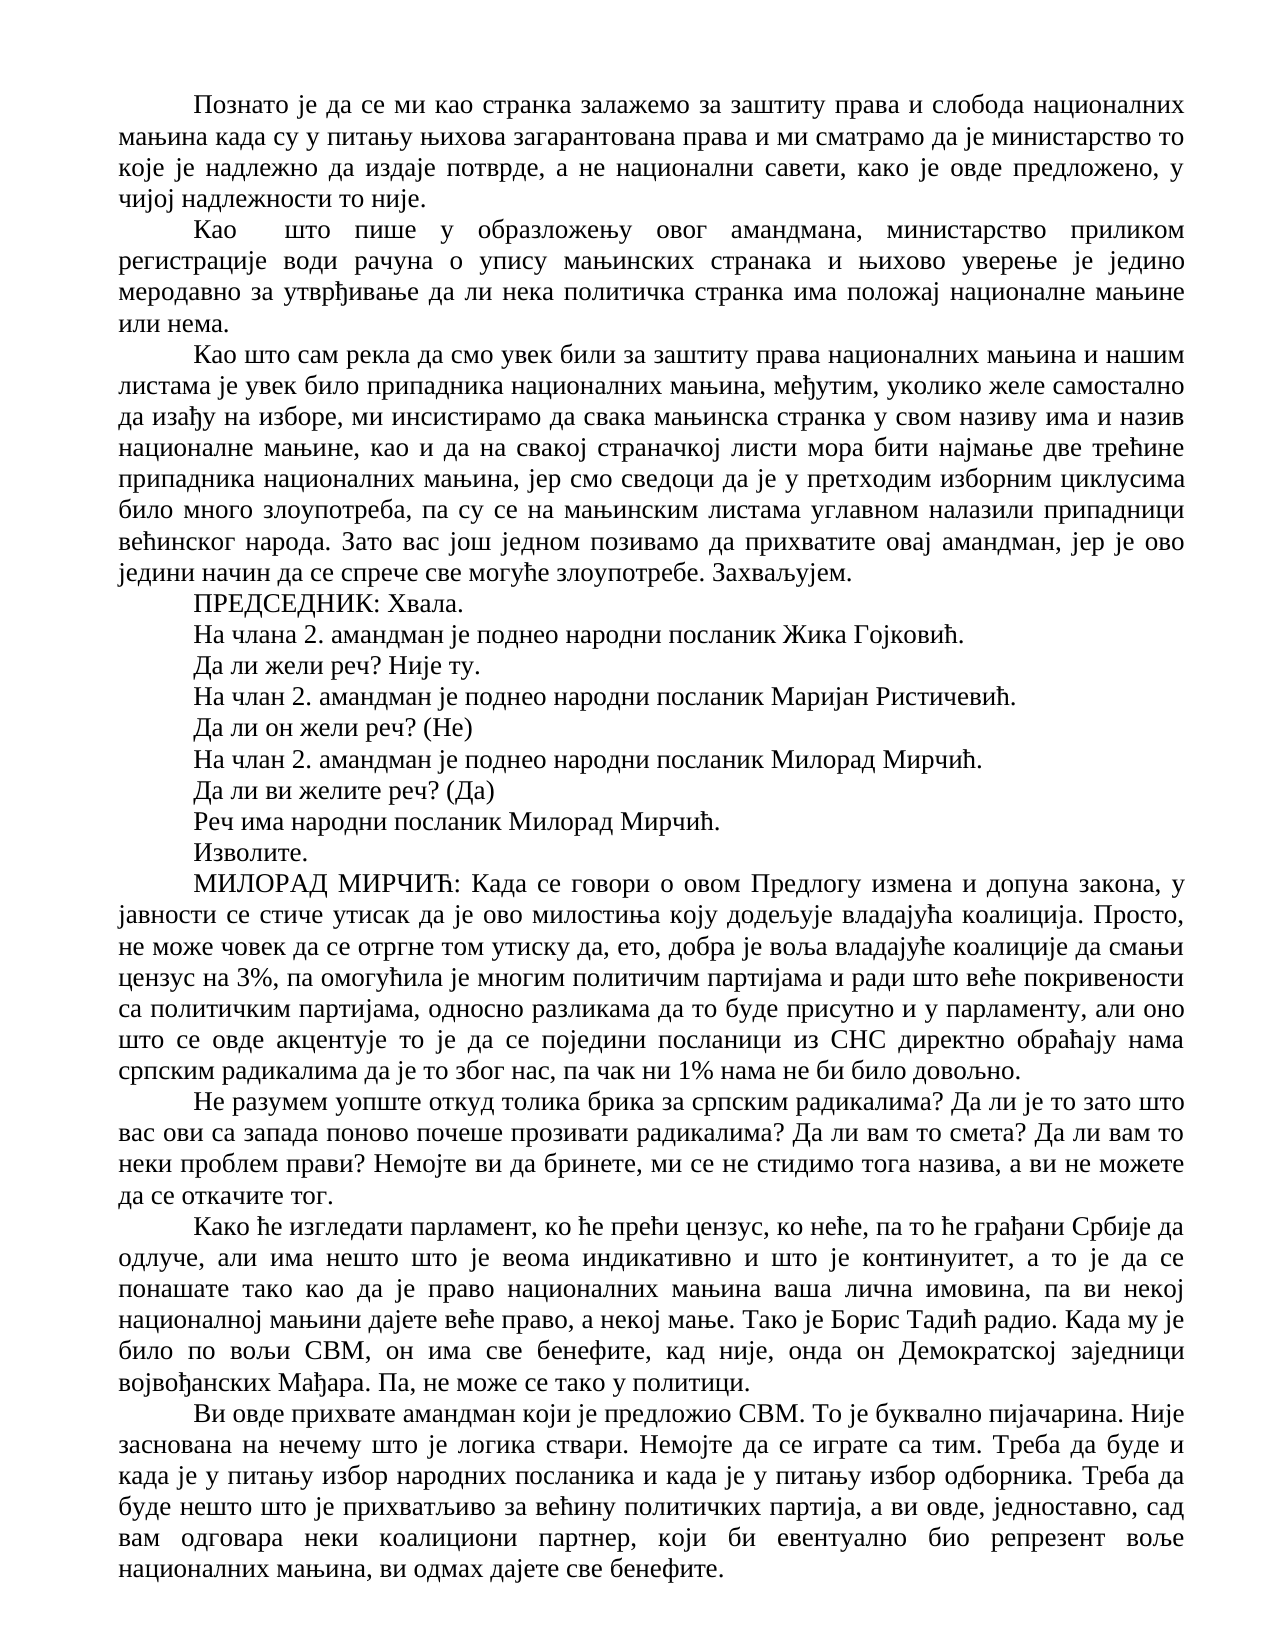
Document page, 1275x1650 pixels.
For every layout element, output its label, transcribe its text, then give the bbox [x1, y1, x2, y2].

text Као што сам рекла да смо увек били за заштиту права националних мањина и нашим листама је увек било припадника националних мањина, међутим, уколико желе самостално да изађу на изборе, ми инсистирамо да свака мањинска странка у свом називу има и назив националне мањине, као и да на свакој страначкој листи мора бити најмање две трећине припадника националних мањина, јер смо сведоци да је у претходим изборним циклусима било много злоупотреба, па су се на мањинским листама углавном налазили припадници већинског народа. Зато вас још једном позивамо да прихватите овај амандман, јер је ово једини начин да се спрече све могуће злоупотребе. Захваљујем. [118, 338, 1186, 587]
text Реч има народни посланик Милорад Мирчић. [118, 805, 1186, 836]
text МИЛОРАД МИРЧИЋ: Када се говори о овом Предлогу измена и допуна закона, у јавности се стиче утисак да је ово милостиња коју додељује владајућа коалиција. Просто, не може човек да се отргне том утиску да, ето, добра је воља владајуће коалиције да смањи цензус на 3%, па омогућила је многим политичим партијама и ради што веће покривености са политичким партијама, односно разликама да то буде присутно и у парламенту, али оно што се овде акцентује то је да се поједини посланици из СНС директно обраћају нама српским радикалима да је то због нас, па чак ни 1% нама не би било довољно. [118, 867, 1186, 1085]
text Познато је да се ми као странка залажемо за заштиту права и слобода националних мањина када су у питању њихова загарантована права и ми сматрамо да је министарство то које је надлежно да издаје потврде, а не национални савети, како је овде предложено, у чијој надлежности то није. [118, 89, 1186, 213]
text Као што пише у образложењу овог амандмана, министарство приликом регистрације води рачуна о упису мањинских странака и њихово уверење је једино меродавно за утврђивање да ли нека политичка странка има положај националне мањине или нема. [118, 213, 1186, 338]
text Како ће изгледати парламент, ко ће прећи цензус, ко неће, па то ће грађани Србије да одлуче, али има нешто што је веома индикативно и што је континуитет, а то је да се понашате тако као да је право националних мањина ваша лична имовина, па ви некој националној мањини дајете веће право, а некој мање. Тако је Борис Тадић радио. Када му је било по вољи СВМ, он има све бенефите, кад није, онда он Демократској заједници војвођанских Мађара. Па, не може се тако у политици. [118, 1210, 1186, 1397]
text На члан 2. амандман је поднео народни посланик Маријан Ристичевић. [118, 680, 1186, 712]
text На члан 2. амандман је поднео народни посланик Милорад Мирчић. [118, 743, 1186, 774]
text Да ли он жели реч? (Не) [118, 712, 1186, 743]
text Да ли ви желите реч? (Да) [118, 774, 1186, 805]
text Да ли жели реч? Није ту. [118, 649, 1186, 680]
text Изволите. [118, 836, 1186, 867]
text ПРЕДСЕДНИК: Хвала. [118, 587, 1186, 618]
text На члана 2. амандман је поднео народни посланик Жика Гојковић. [118, 618, 1186, 649]
text Не разумем уопште откуд толика брика за српским радикалима? Да ли је то зато што вас ови са запада поново почеше прозивати радикалима? Да ли вам то смета? Да ли вам то неки проблем прави? Немојте ви да бринете, ми се не стидимо тога назива, а ви не можете да се откачите тог. [118, 1085, 1186, 1210]
text Ви овде прихвате амандман који је предложио СВМ. То је буквално пијачарина. Није заснована на нечему што је логика ствари. Немојте да се играте са тим. Треба да буде и када је у питању избор народних посланика и када је у питању избор одборника. Треба да буде нешто што је прихватљиво за већину политичких партија, а ви овде, једноставно, сад вам одговара неки коалициони партнер, који би евентуално био репрезент воље националних мањина, ви одмах дајете све бенефите. [118, 1397, 1186, 1584]
